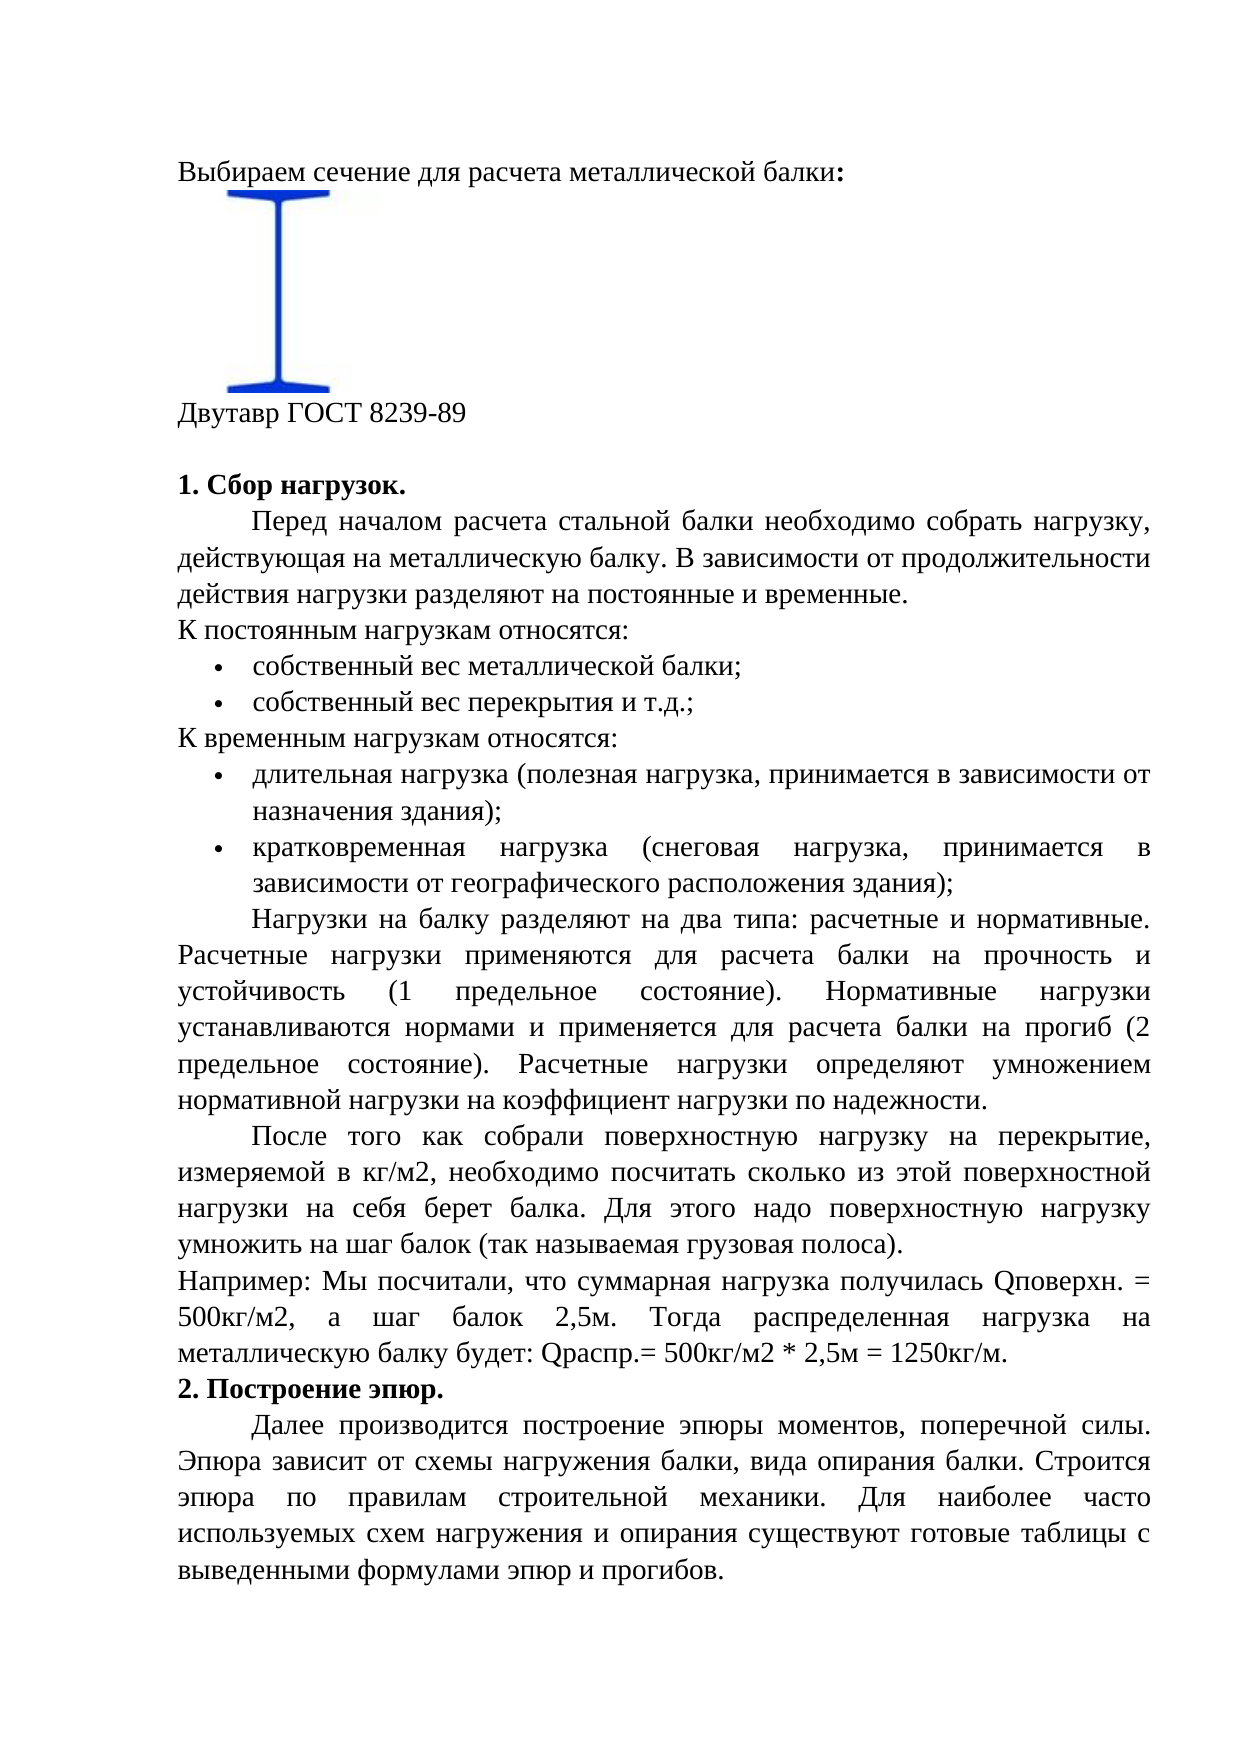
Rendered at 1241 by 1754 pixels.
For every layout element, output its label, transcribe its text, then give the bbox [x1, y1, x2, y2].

text После того как собрали поверхностную нагрузку на перекрытие, измеряемой в кг/м2, необходимо посчитать сколько из этой поверхностной нагрузки на себя берет балка. Для этого надо поверхностную нагрузку умножить на шаг балок (так называемая грузовая полоса). [177, 1118, 1152, 1260]
list длительная нагрузка (полезная нагрузка, принимается в зависимости от назначения здания); [215, 757, 1152, 826]
text Нагрузки на балку разделяют на два типа: расчетные и нормативные. Расчетные нагрузки применяются для расчета балки на прочность и устойчивость (1 предельное состояние). Нормативные нагрузки устанавливаются нормами и применяется для расчета балки на прогиб (2 предельное состояние). Расчетные нагрузки определяют умножением нормативной нагрузки на коэффициент нагрузки по надежности. [177, 901, 1152, 1115]
list собственный вес металлической балки; [215, 648, 1152, 682]
text 2. Построение эпюр. [177, 1371, 1152, 1404]
list собственный вес перекрытия и т.д.; [215, 684, 1152, 718]
text К постоянным нагрузкам относятся: [177, 612, 1152, 646]
text Выбираем cечение для расчета металлической балки: [177, 154, 1152, 188]
text Например: Мы посчитали, что суммарная нагрузка получилась Qповерхн. = 500кг/м2, а шаг балок 2,5м. Тогда распределенная нагрузка на металлическую балку будет: Qраспр.= 500кг/м2 * 2,5м = 1250кг/м. [177, 1263, 1152, 1368]
text Перед началом расчета стальной балки необходимо собрать нагрузку, действующая на металлическую балку. В зависимости от продолжительности действия нагрузки разделяют на постоянные и временные. [177, 503, 1152, 609]
text 1. Сбор нагрузок. [177, 467, 1152, 501]
text Двутавр ГОСТ 8239-89 [177, 395, 1152, 429]
picture [177, 190, 380, 393]
text К временным нагрузкам относятся: [177, 720, 1152, 754]
list кратковременная нагрузка (снеговая нагрузка, принимается в зависимости от географического расположения здания); [215, 829, 1152, 898]
text Далее производится построение эпюры моментов, поперечной силы. Эпюра зависит от схемы нагружения балки, вида опирания балки. Строится эпюра по правилам строительной механики. Для наиболее часто используемых схем нагружения и опирания существуют готовые таблицы с выведенными формулами эпюр и прогибов. [177, 1407, 1152, 1585]
